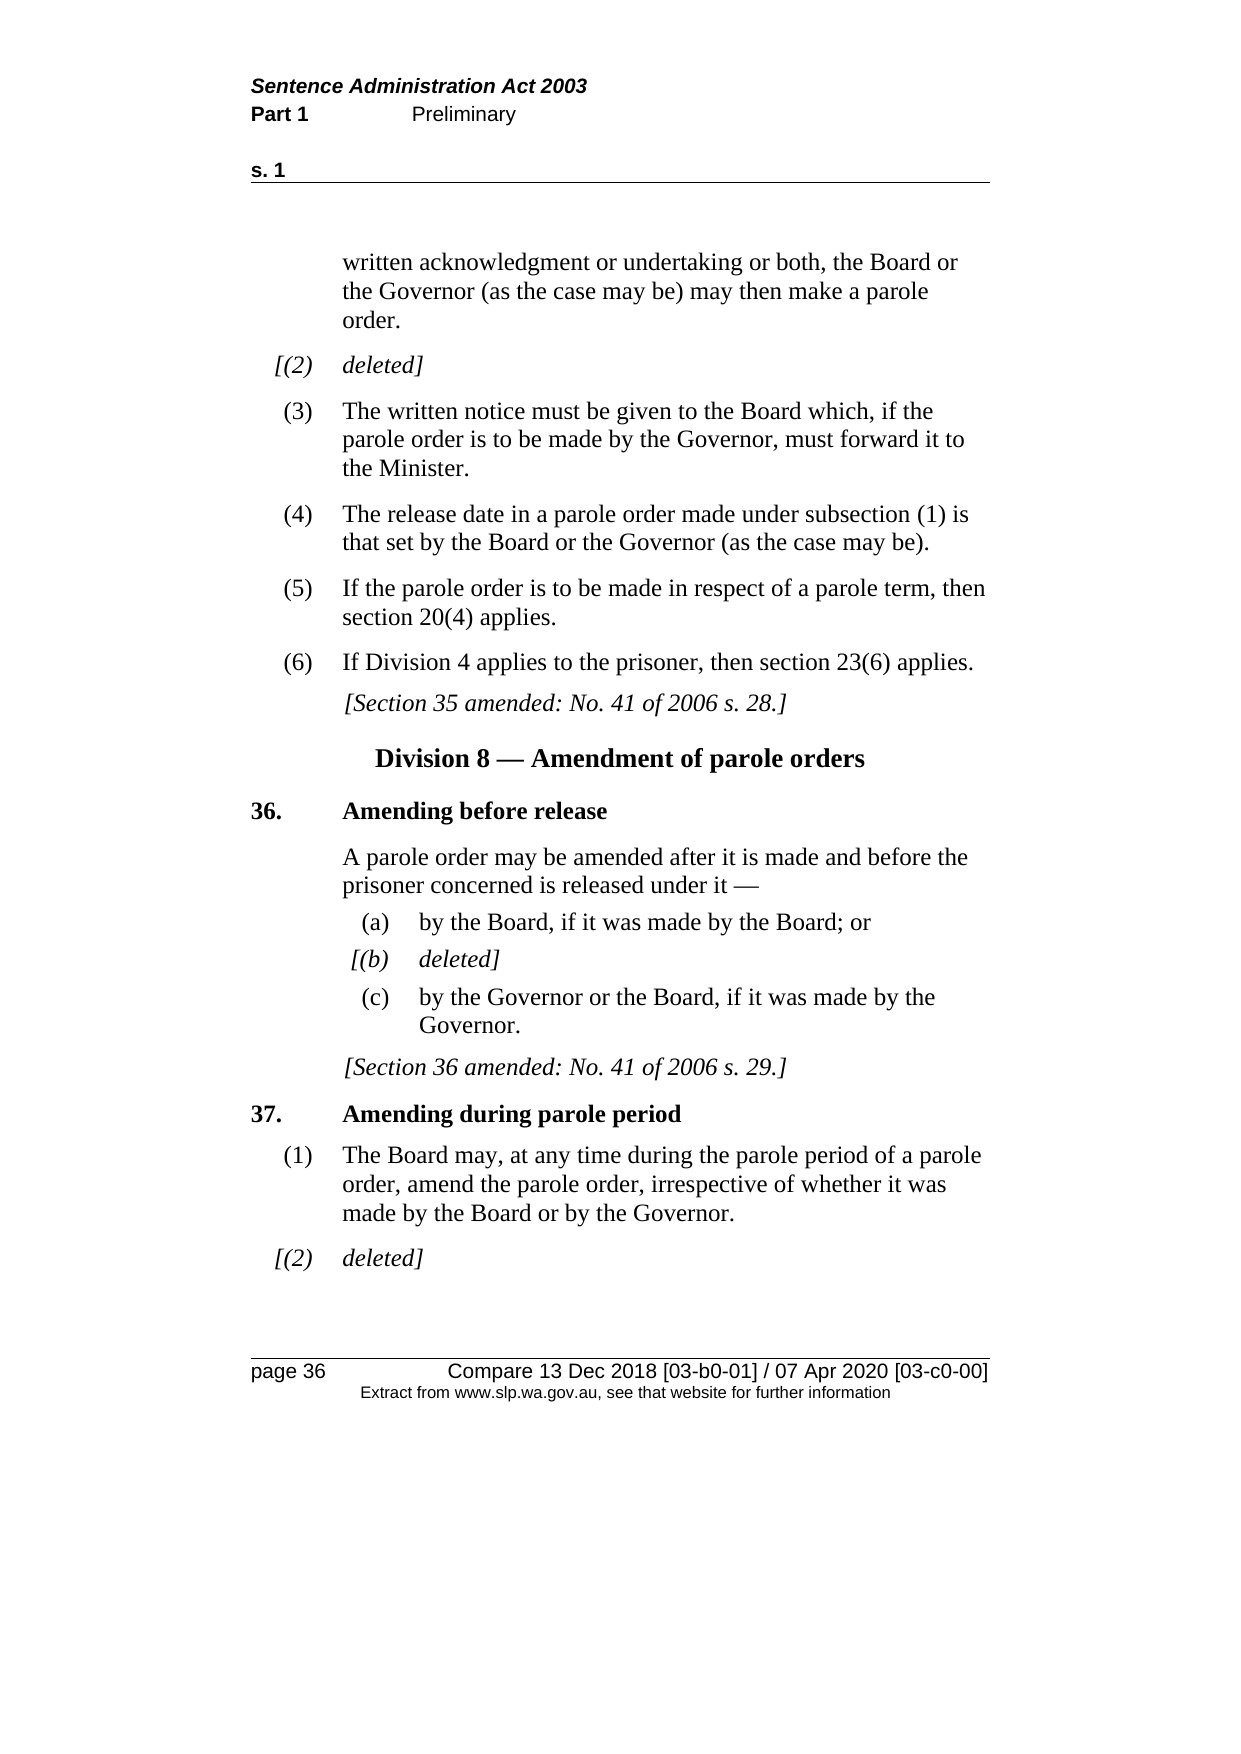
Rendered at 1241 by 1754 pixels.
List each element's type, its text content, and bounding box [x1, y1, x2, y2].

text [Section 35 amended: No. 41 of 2006 s. 28.] [251, 688, 990, 717]
subtitle 36. Amending before release [251, 796, 990, 825]
text [(2) deleted] [251, 1243, 990, 1272]
text [(b) deleted] [251, 944, 990, 973]
subtitle Division 8 — Amendment of parole orders [251, 742, 990, 773]
text (5) If the parole order is to be made in respect of a parole term, then section 20(4) applies. [251, 573, 990, 630]
text [(2) deleted] [251, 350, 990, 379]
text (4) The release date in a parole order made under subsection (1) is that set by the Board or the Governor (as the case may be). [251, 499, 990, 556]
text (1) The Board may, at any time during the parole period of a parole order, amend the parole order, irrespective of whether it was made by the Board or by the Governor. [251, 1140, 990, 1227]
text [Section 36 amended: No. 41 of 2006 s. 29.] [251, 1052, 990, 1080]
text A parole order may be amended after it is made and before the prisoner concerned is released under it — [251, 842, 990, 899]
text (3) The written notice must be given to the Board which, if the parole order is to be made by the Governor, must forward it to the Minister. [251, 396, 990, 482]
text (a) by the Board, if it was made by the Board; or [251, 907, 990, 936]
text (6) If Division 4 applies to the prisoner, then section 23(6) applies. [251, 647, 990, 676]
text (c) by the Governor or the Board, if it was made by the Governor. [251, 982, 990, 1039]
subtitle 37. Amending during parole period [251, 1099, 990, 1128]
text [251, 247, 990, 334]
